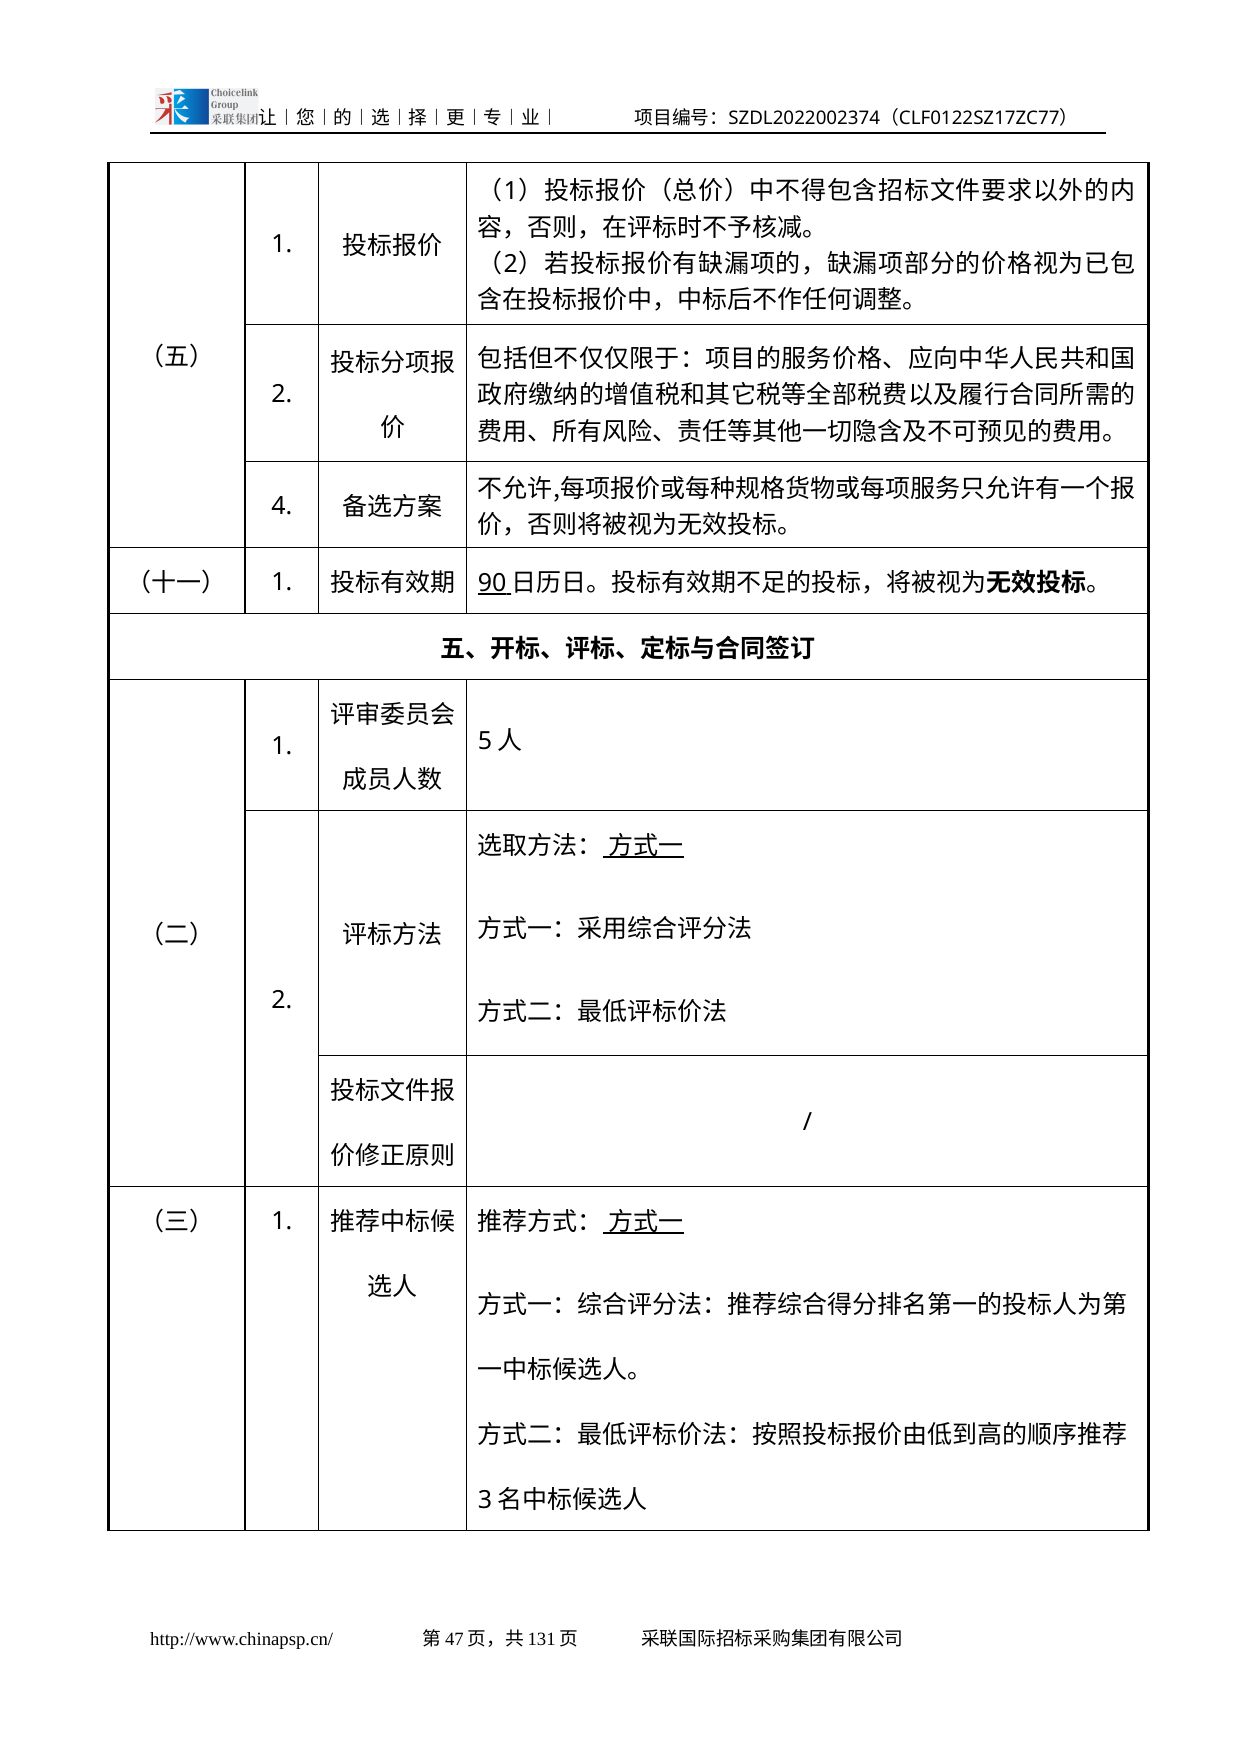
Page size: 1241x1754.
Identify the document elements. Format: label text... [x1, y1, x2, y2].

table_cell 90日历日。投标有效期不足的投标，将被视为无效投标。 [467, 548, 1147, 613]
table_cell 1. [246, 548, 318, 613]
table_cell 5人 [467, 680, 1147, 810]
table_cell 1. [246, 1187, 318, 1530]
table_cell 包括但不仅仅限于：项目的服务价格、应向中华人民共和国政府缴纳的增值税和其它税等全部税费以及履行合同所需的费用、所有风险、责任等其他一切隐含及不可预见的费用。 [467, 325, 1147, 461]
table_cell （三） [110, 1187, 244, 1530]
table_cell 2. [246, 811, 318, 1186]
table_cell 评审委员会成员人数 [319, 680, 466, 810]
picture [155, 88, 259, 125]
table_cell 备选方案 [319, 462, 466, 547]
table_cell 投标报价 [319, 163, 466, 323]
table_cell 1. [246, 680, 318, 810]
table_cell 投标文件报价修正原则 [319, 1056, 466, 1186]
table_cell （二） [110, 680, 244, 1186]
table_cell 2. [246, 325, 318, 461]
table_cell （十一） [110, 548, 244, 613]
table_cell 投标有效期 [319, 548, 466, 613]
table_cell 4. [246, 462, 318, 547]
table_cell 不允许,每项报价或每种规格货物或每项服务只允许有一个报价，否则将被视为无效投标。 [467, 462, 1147, 547]
table_cell 评标方法 [319, 811, 466, 1055]
table_cell 五、开标、评标、定标与合同签订 [110, 614, 1147, 679]
table_cell 1. [246, 163, 318, 323]
table_cell （1）投标报价（总价）中不得包含招标文件要求以外的内容，否则，在评标时不予核减。 （2）若投标报价有缺漏项的，缺漏项部分的价格视为已包含在投标报价中，中标后不作任何调整。 [467, 163, 1147, 323]
table_cell 推荐中标候选人 [319, 1187, 466, 1530]
table_cell / [467, 1056, 1147, 1186]
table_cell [467, 1187, 1147, 1530]
table_cell （五） [110, 163, 244, 547]
table_cell 选取方法： 方式一 方式一：采用综合评分法 方式二：最低评标价法 [467, 811, 1147, 1055]
table_cell 投标分项报价 [319, 325, 466, 461]
